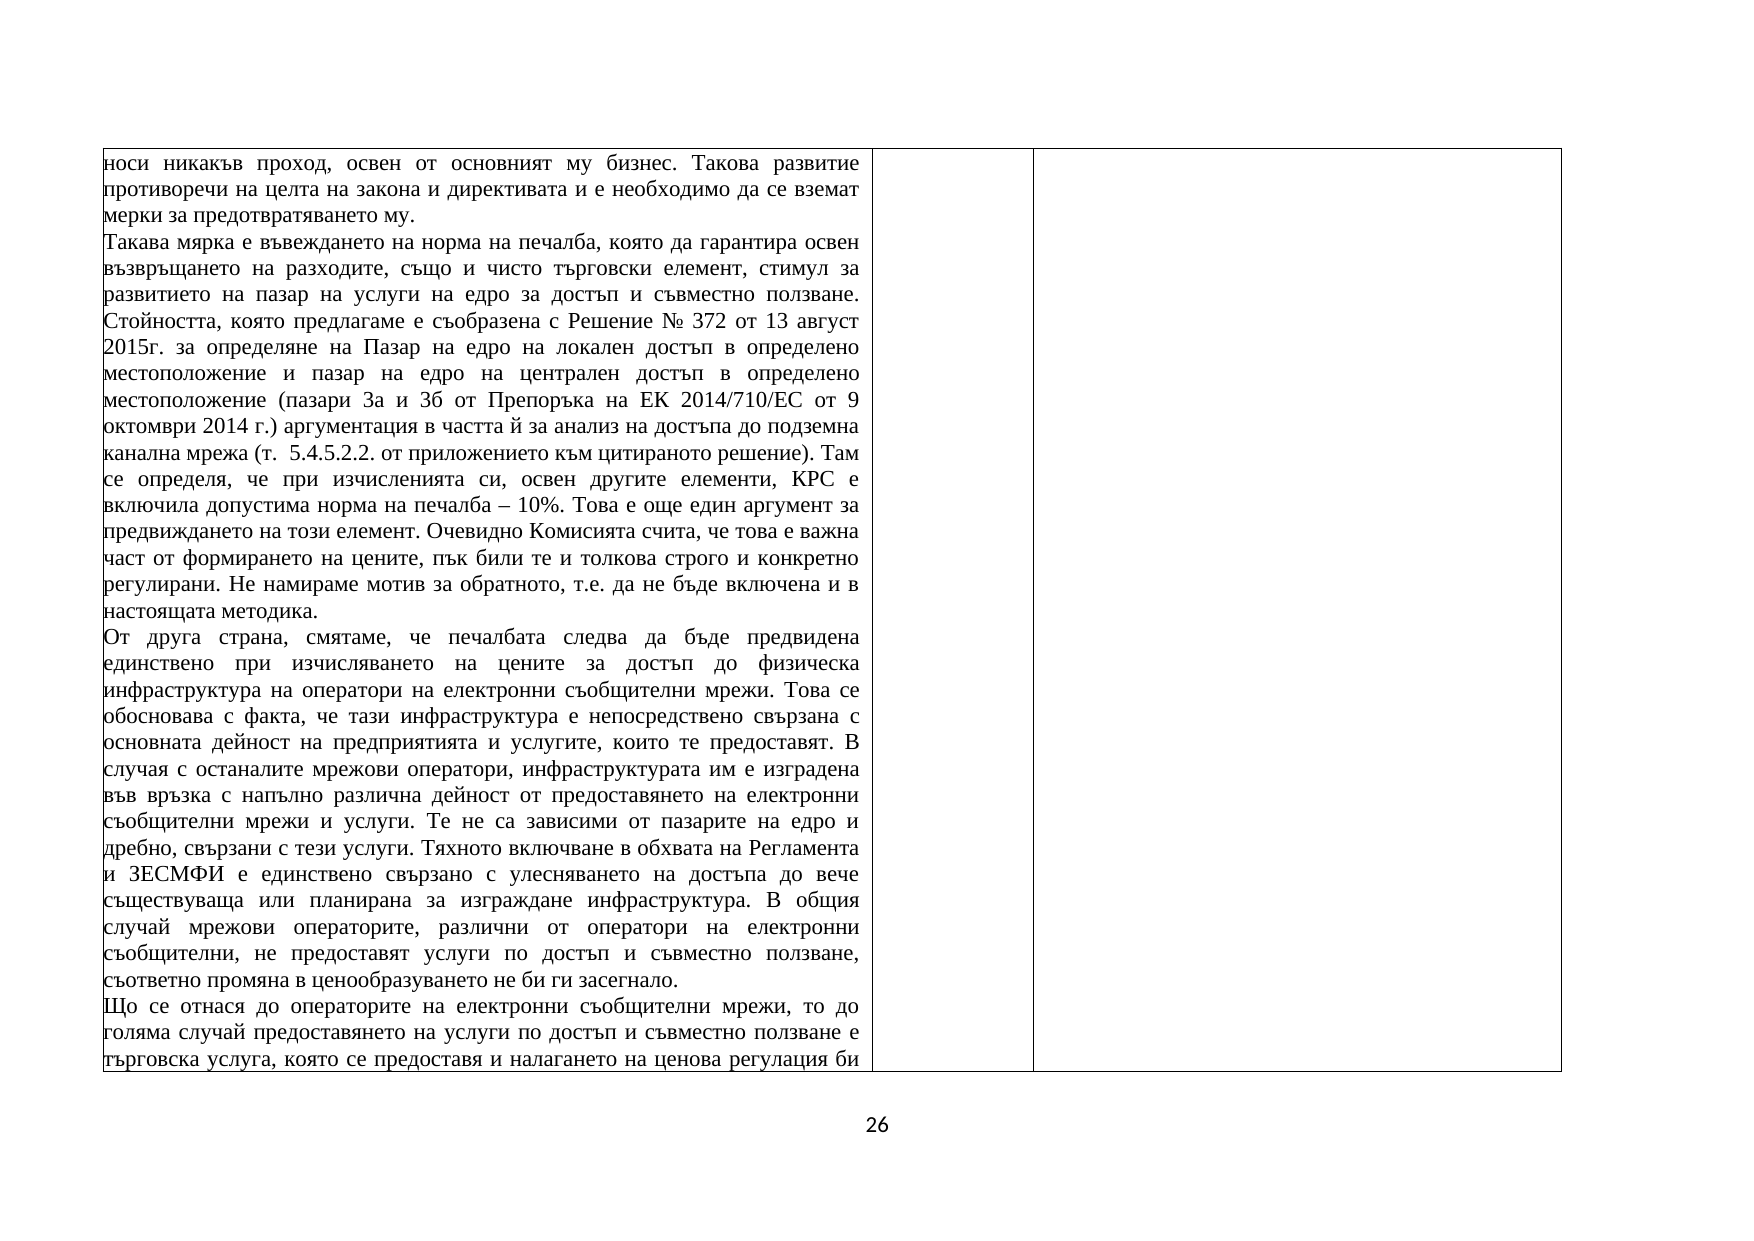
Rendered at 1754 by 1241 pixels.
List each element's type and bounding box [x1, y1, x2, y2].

table_cell [1034, 149, 1561, 1071]
table_cell [104, 149, 872, 1071]
table_cell [873, 149, 1033, 1071]
